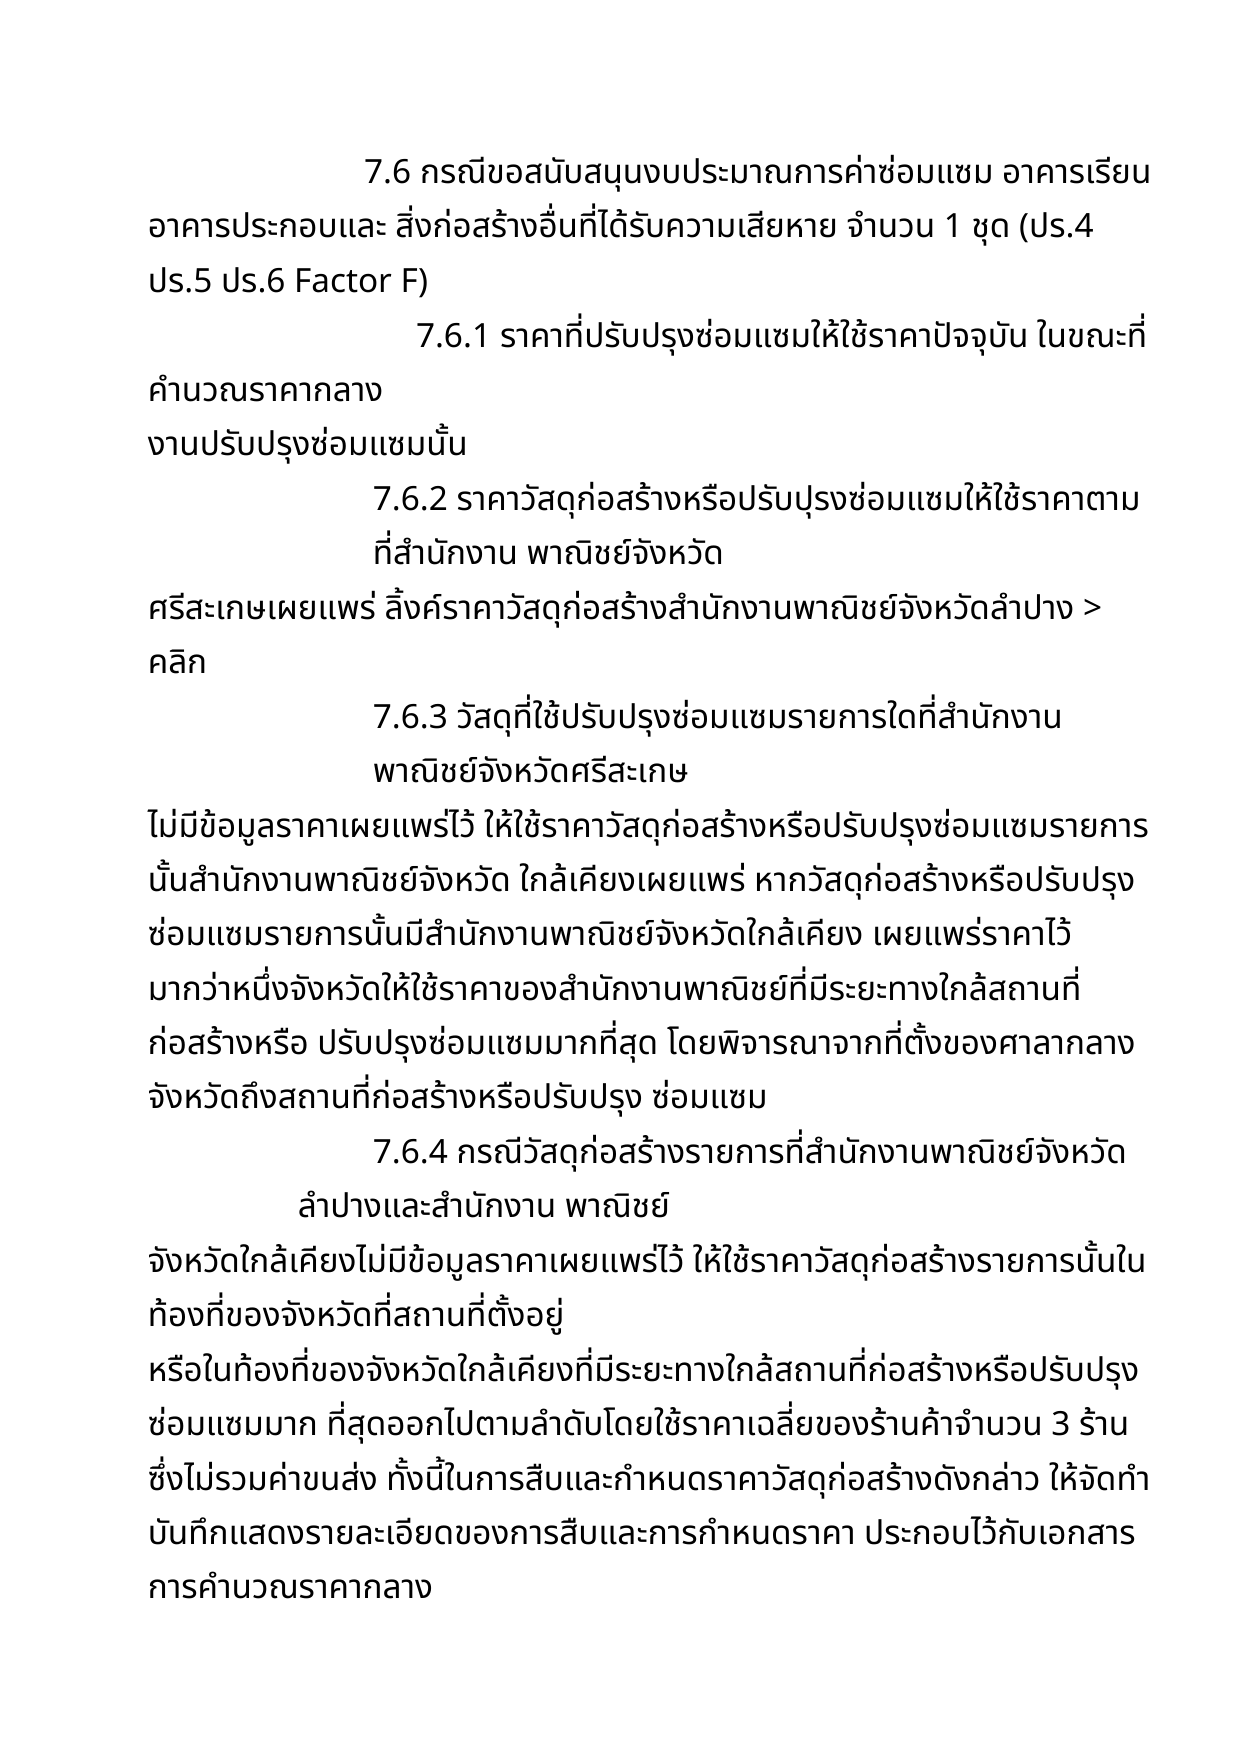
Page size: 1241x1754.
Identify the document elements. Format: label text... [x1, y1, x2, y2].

text 7.6 กรณีขอสนับสนุนงบประมาณการค่าซ่อมแซม อาคารเรียน อาคารประกอบและ สิ่งก่อสร้างอื่นที่ได้รับความเสียหาย จำนวน 1 ชุด (ปร.4 ปร.5 ปร.6 Factor F) [148, 148, 1152, 307]
text ไม่มีข้อมูลราคาเผยแพร่ไว้ ให้ใช้ราคาวัสดุก่อสร้างหรือปรับปรุงซ่อมแซมรายการนั้นสำนักงานพาณิชย์จังหวัด ใกล้เคียงเผยแพร่ หากวัสดุก่อสร้างหรือปรับปรุงซ่อมแซมรายการนั้นมีสำนักงานพาณิชย์จังหวัดใกล้เคียง เผยแพร่ราคาไว้มากว่าหนึ่งจังหวัดให้ใช้ราคาของสำนักงานพาณิชย์ที่มีระยะทางใกล้สถานที่ก่อสร้างหรือ ปรับปรุงซ่อมแซมมากที่สุด โดยพิจารณาจากที่ตั้งของศาลากลางจังหวัดถึงสถานที่ก่อสร้างหรือปรับปรุง ซ่อมแซม [148, 802, 1152, 1124]
text 7.6.2 ราคาวัสดุก่อสร้างหรือปรับปุรงซ่อมแซมให้ใช้ราคาตามที่สำนักงาน พาณิชย์จังหวัด [373, 475, 1152, 580]
text ศรีสะเกษเผยแพร่ ลิ้งค์ราคาวัสดุก่อสร้างสำนักงานพาณิชย์จังหวัดลำปาง > คลิก [148, 584, 1152, 689]
text 7.6.1 ราคาที่ปรับปรุงซ่อมแซมให้ใช้ราคาปัจจุบัน ในขณะที่คำนวณราคากลาง [148, 311, 1152, 416]
text หรือในท้องที่ของจังหวัดใกล้เคียงที่มีระยะทางใกล้สถานที่ก่อสร้างหรือปรับปรุงซ่อมแซมมาก ที่สุดออกไปตามลำดับโดยใช้ราคาเฉลี่ยของร้านค้าจำนวน 3 ร้าน ซึ่งไม่รวมค่าขนส่ง ทั้งนี้ในการสืบและกำหนดราคาวัสดุก่อสร้างดังกล่าว ให้จัดทำบันทึกแสดงรายละเอียดของการสืบและการกำหนดราคา ประกอบไว้กับเอกสารการคำนวณราคากลาง [148, 1346, 1152, 1614]
text จังหวัดใกล้เคียงไม่มีข้อมูลราคาเผยแพร่ไว้ ให้ใช้ราคาวัสดุก่อสร้างรายการนั้นในท้องที่ของจังหวัดที่สถานที่ตั้งอยู่ [148, 1237, 1152, 1342]
text งานปรับปรุงซ่อมแซมนั้น [148, 420, 1152, 471]
text 7.6.3 วัสดุที่ใช้ปรับปรุงซ่อมแซมรายการใดที่สำนักงานพาณิชย์จังหวัดศรีสะเกษ [373, 693, 1152, 798]
text 7.6.4 กรณีวัสดุก่อสร้างรายการที่สำนักงานพาณิชย์จังหวัดลำปางและสำนักงาน พาณิชย์ [298, 1128, 1152, 1233]
